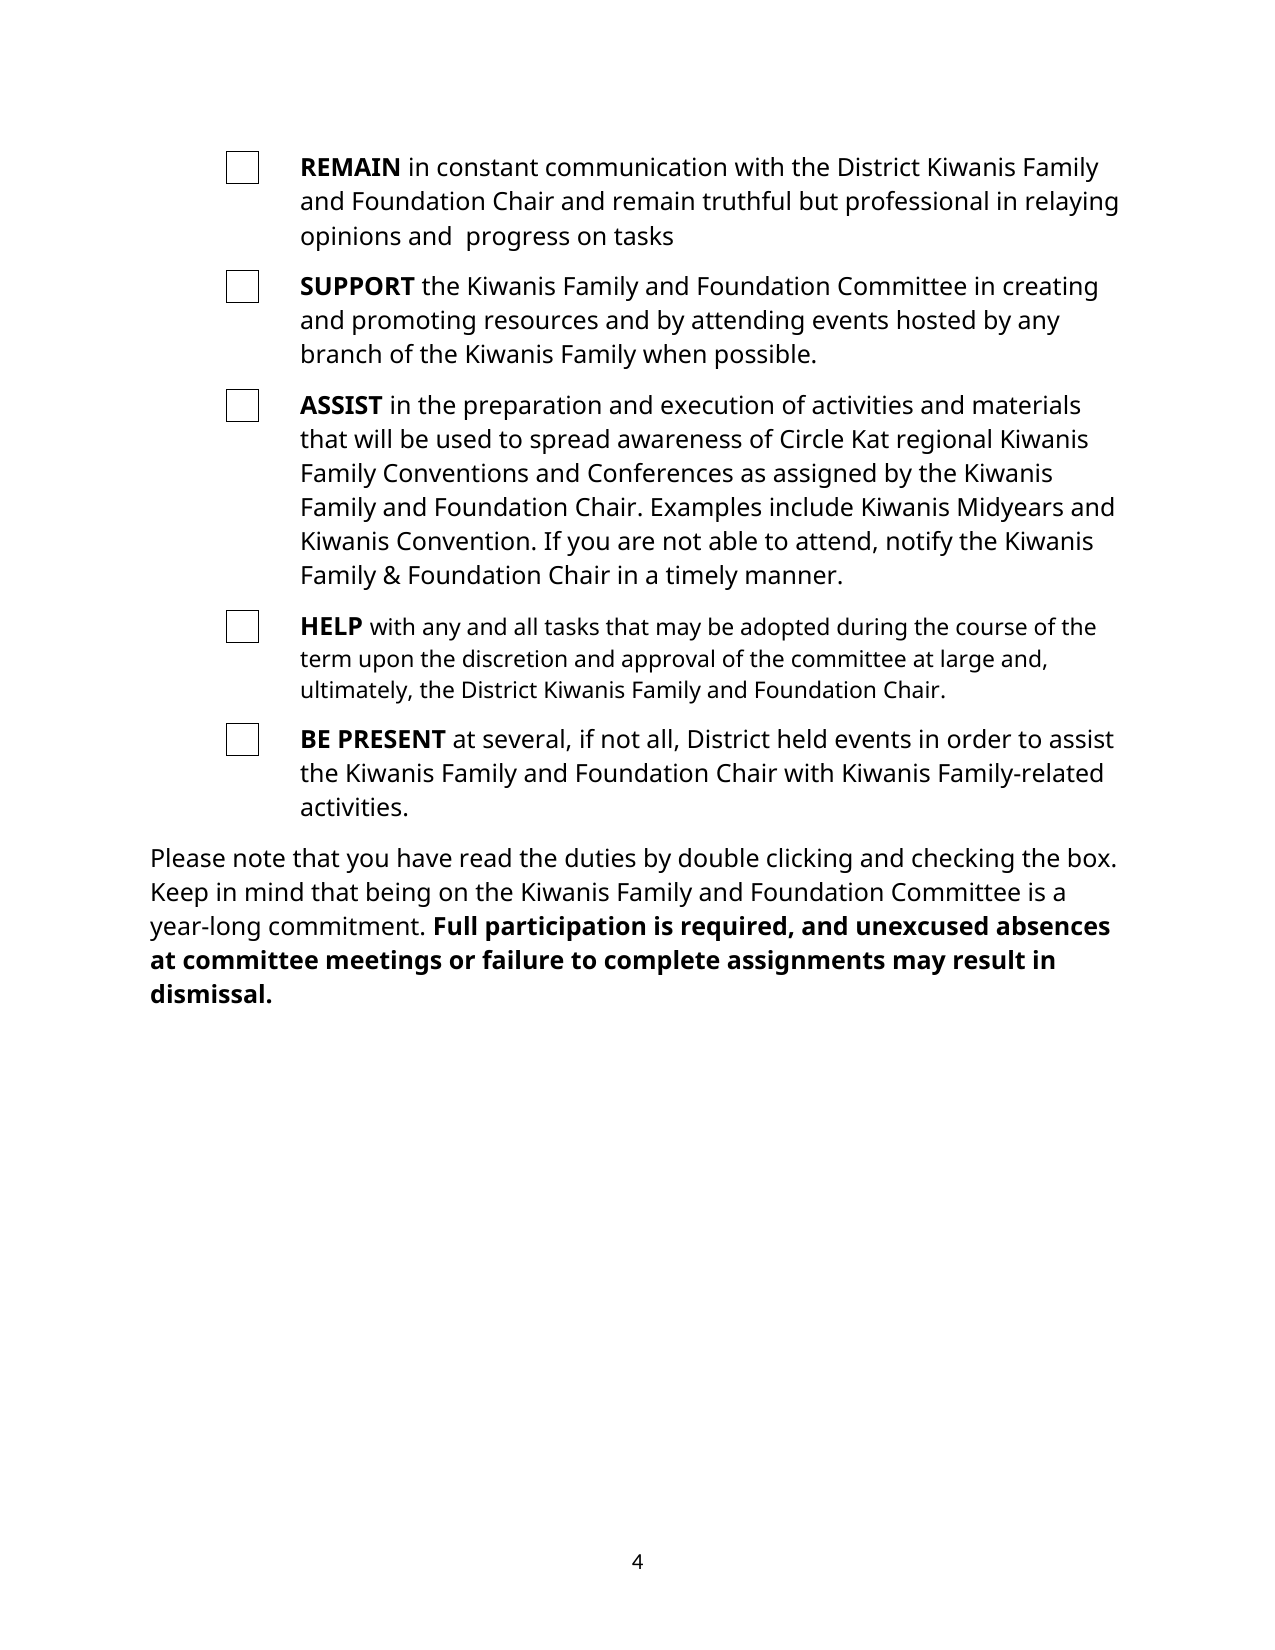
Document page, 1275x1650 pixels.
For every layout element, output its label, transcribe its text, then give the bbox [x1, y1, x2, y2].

text REMAIN in constant communication with the District Kiwanis Family and Foundation Chair and remain truthful but professional in relaying opinions and progress on tasks [225, 150, 1125, 252]
text ASSIST in the preparation and execution of activities and materials that will be used to spread awareness of Circle Kat regional Kiwanis Family Conventions and Conferences as assigned by the Kiwanis Family and Foundation Chair. Examples include Kiwanis Midyears and Kiwanis Convention. If you are not able to attend, notify the Kiwanis Family & Foundation Chair in a timely manner. [225, 388, 1125, 592]
text SUPPORT the Kiwanis Family and Foundation Committee in creating and promoting resources and by attending events hosted by any branch of the Kiwanis Family when possible. [225, 269, 1125, 371]
text HELP with any and all tasks that may be adopted during the course of the term upon the discretion and approval of the committee at large and, ultimately, the District Kiwanis Family and Foundation Chair. [225, 609, 1125, 705]
text Please note that you have read the duties by double clicking and checking the box. Keep in mind that being on the Kiwanis Family and Foundation Committee is a year-long commitment. Full participation is required, and unexcused absences at committee meetings or failure to complete assignments may result in dismissal. [150, 841, 1125, 1011]
text BE PRESENT at several, if not all, District held events in order to assist the Kiwanis Family and Foundation Chair with Kiwanis Family-related activities. [225, 722, 1125, 824]
